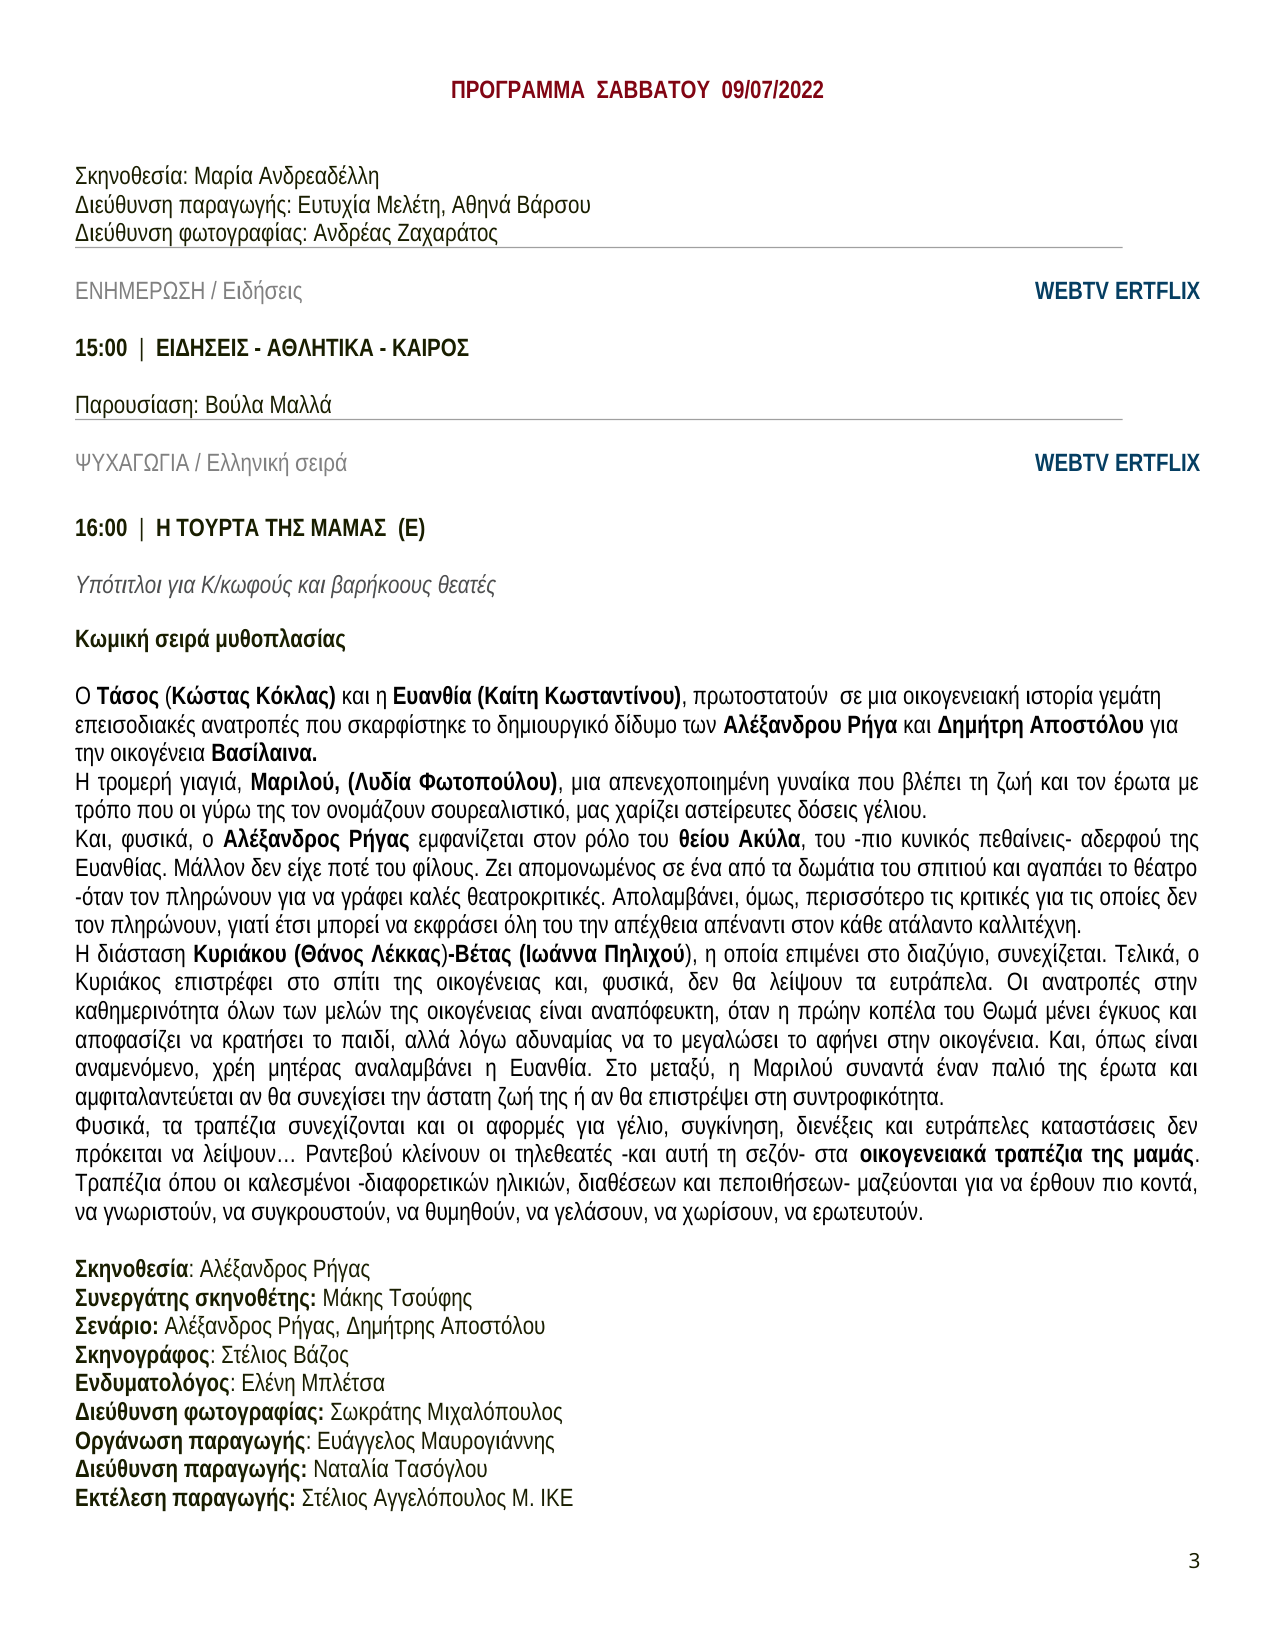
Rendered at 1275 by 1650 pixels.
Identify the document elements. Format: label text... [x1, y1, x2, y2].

text 16:00 | Η ΤΟΥΡΤΑ ΤΗΣ ΜΑΜΑΣ (E) Υπότιτλοι για K/κωφούς και βαρήκοους θεατές [75, 476, 1200, 599]
text Οργάνωση παραγωγής: Ευάγγελος Μαυρογιάννης [75, 1426, 1200, 1454]
text Ενδυματολόγος: Ελένη Μπλέτσα [75, 1368, 1200, 1397]
text Η διάσταση Κυριάκου (Θάνος Λέκκας)-Βέτας (Ιωάννα Πηλιχού), η οποία επιμένει στο διαζύγιο, συνεχίζεται. Τελικά, ο Κυριάκος επιστρέφει στο σπίτι της οικογένειας και, φυσικά, δεν θα λείψουν τα ευτράπελα. Οι ανατροπές στην καθημερινότητα όλων των μελών της οικογένειας είναι αναπόφευκτη, όταν η πρώην κοπέλα του Θωμά μένει έγκυος και αποφασίζει να κρατήσει το παιδί, αλλά λόγω αδυναμίας να το μεγαλώσει το αφήνει στην οικογένεια. Και, όπως είναι αναμενόμενο, χρέη μητέρας αναλαμβάνει η Ευανθία. Στο μεταξύ, η Μαριλού συναντά έναν παλιό της έρωτα και αμφιταλαντεύεται αν θα συνεχίσει την άστατη ζωή της ή αν θα επιστρέψει στη συντροφικότητα. [75, 939, 1200, 1111]
text Και, φυσικά, ο Αλέξανδρος Ρήγας εμφανίζεται στον ρόλο του θείου Ακύλα, του -πιο κυνικός πεθαίνεις- αδερφού της Ευανθίας. Μάλλον δεν είχε ποτέ του φίλους. Ζει απομονωμένος σε ένα από τα δωμάτια του σπιτιού και αγαπάει το θέατρο -όταν τον πληρώνουν για να γράφει καλές θεατροκριτικές. Απολαμβάνει, όμως, περισσότερο τις κριτικές για τις οποίες δεν τον πληρώνουν, γιατί έτσι μπορεί να εκφράσει όλη του την απέχθεια απέναντι στον κάθε ατάλαντο καλλιτέχνη. [75, 824, 1200, 939]
text Διεύθυνση παραγωγής: Ευτυχία Μελέτη, Αθηνά Βάρσου Διεύθυνση φωτογραφίας: Ανδρέας Ζαχαράτος [75, 189, 1200, 247]
text Συνεργάτης σκηνοθέτης: Μάκης Τσούφης [75, 1282, 1200, 1311]
text Φυσικά, τα τραπέζια συνεχίζονται και οι αφορμές για γέλιο, συγκίνηση, διενέξεις και ευτράπελες καταστάσεις δεν πρόκειται να λείψουν… Ραντεβού κλείνουν οι τηλεθεατές -και αυτή τη σεζόν- στα οικογενειακά τραπέζια της μαμάς. Τραπέζια όπου οι καλεσμένοι -διαφορετικών ηλικιών, διαθέσεων και πεποιθήσεων- μαζεύονται για να έρθουν πιο κοντά, να γνωριστούν, να συγκρουστούν, να θυμηθούν, να γελάσουν, να χωρίσουν, να ερωτευτούν. [75, 1111, 1200, 1225]
text Εκτέλεση παραγωγής: Στέλιος Αγγελόπουλος Μ. ΙΚΕ [75, 1483, 1200, 1512]
text 15:00 | ΕΙΔΗΣΕΙΣ - ΑΘΛΗΤΙΚΑ - ΚΑΙΡΟΣ Παρουσίαση: Βούλα Μαλλά [75, 304, 1200, 419]
text Σκηνοθεσία: Αλέξανδρος Ρήγας [75, 1254, 1200, 1282]
table_header ΕΝΗΜΕΡΩΣΗ / Ειδήσεις [75, 276, 637, 304]
table_header WEBTV ERTFLIX [638, 448, 1200, 476]
text Η τρομερή γιαγιά, Μαριλού, (Λυδία Φωτοπούλου), μια απενεχοποιημένη γυναίκα που βλέπει τη ζωή και τον έρωτα με τρόπο που οι γύρω της τον ονομάζουν σουρεαλιστικό, μας χαρίζει αστείρευτες δόσεις γέλιου. [75, 767, 1200, 824]
text Σκηνογράφος: Στέλιος Βάζος [75, 1340, 1200, 1368]
table_header ΨΥΧΑΓΩΓΙΑ / Ελληνική σειρά [75, 448, 637, 476]
text Κωμική σειρά μυθοπλασίας [75, 624, 1200, 652]
text Σενάριo: Αλέξανδρος Ρήγας, Δημήτρης Αποστόλου [75, 1311, 1200, 1340]
text Σκηνοθεσία: Μαρία Ανδρεαδέλλη [75, 132, 1200, 189]
table_header WEBTV ERTFLIX [638, 276, 1200, 304]
text Ο Τάσος (Κώστας Κόκλας) και η Ευανθία (Καίτη Κωσταντίνου), πρωτοστατούν σε μια οικογενειακή ιστορία γεμάτη επεισοδιακές ανατροπές που σκαρφίστηκε το δημιουργικό δίδυμο των Αλέξανδρου Ρήγα και Δημήτρη Αποστόλου για την οικογένεια Βασίλαινα. [75, 681, 1200, 767]
text ΠΡΟΓΡΑΜΜΑ ΣΑΒΒΑΤΟΥ 09/07/2022 [75, 75, 1200, 104]
text Διεύθυνση παραγωγής: Ναταλία Τασόγλου [75, 1454, 1200, 1483]
text Διεύθυνση φωτογραφίας: Σωκράτης Μιχαλόπουλος [75, 1397, 1200, 1426]
